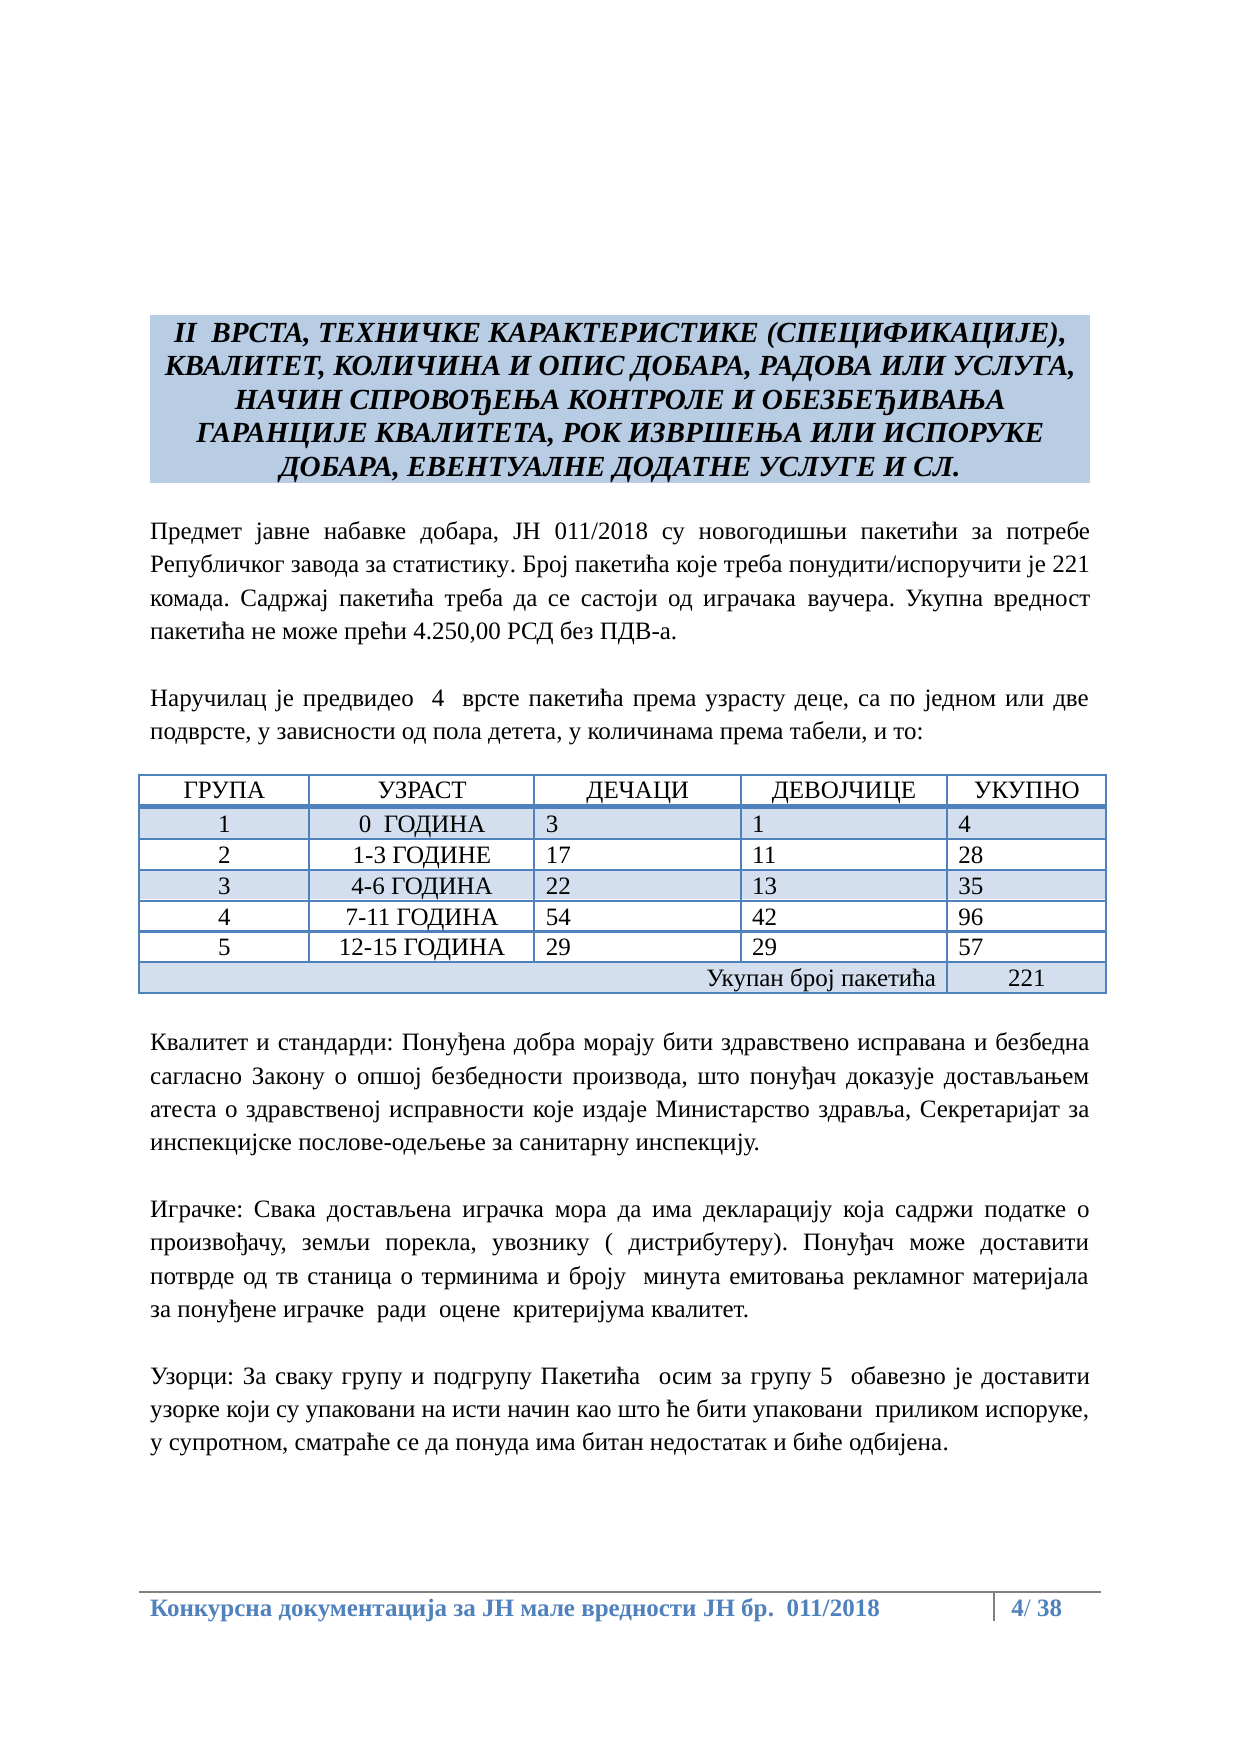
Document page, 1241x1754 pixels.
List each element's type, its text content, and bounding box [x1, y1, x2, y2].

table_cell 29 [535, 933, 740, 961]
text Предмет јавне набавке добара, ЈН 011/2018 су новогодишњи пакетићи за потребе Републичког завода за статистику. Број пакетића које треба понудити/испоручити је 221 комада. Садржај пакетића треба да се састоји од играчака ваучера. Укупна вредност пакетића не може прећи 4.250,00 РСД без ПДВ-а. [150, 511, 1090, 645]
table_header УЗРАСТ [310, 776, 533, 804]
table_header ДЕВОЈЧИЦЕ [742, 776, 946, 804]
table_cell 28 [948, 840, 1105, 869]
table_cell 2 [140, 840, 308, 869]
table_cell 35 [948, 871, 1105, 899]
table_cell 12-15 ГОДИНА [310, 933, 533, 961]
table_cell 0 ГОДИНА [310, 809, 533, 838]
table_cell 57 [948, 933, 1105, 961]
table_cell 17 [535, 840, 740, 869]
table_cell 4 [140, 902, 308, 930]
table_cell 29 [742, 933, 946, 961]
text Наручилац је предвидео 4 врстe пакетића према узрасту деце, са по једном или две подврсте, у зависности од пола детета, у количинама према табели, и то: [150, 678, 1090, 745]
table_cell 1-3 ГОДИНЕ [310, 840, 533, 869]
table_cell 54 [535, 902, 740, 930]
table_cell 13 [742, 871, 946, 899]
table_cell 5 [140, 933, 308, 961]
text Квалитет и стандарди: Понуђена добра морају бити здравствено исправана и безбедна сагласно Закону о опшој безбедности производа, што понуђач доказује достављањем атеста о здравственој исправности које издаје Министарство здравља, Секретаријат за инспекцијске послове-одељење за санитарну инспекцију. [150, 1023, 1090, 1156]
table_cell 22 [535, 871, 740, 899]
table_cell 3 [140, 871, 308, 899]
table_cell 221 [948, 963, 1105, 992]
table_cell 96 [948, 902, 1105, 930]
text Играчке: Свака достављена играчка мора да има декларацију која садржи податке о произвођачу, земљи порекла, увознику ( дистрибутеру). Понуђач може доставити потврде од тв станица о терминима и броју минута емитовања рекламног материјала за понуђене играчке ради оцене критеријума квалитет. [150, 1189, 1090, 1323]
table_header УКУПНО [948, 776, 1105, 804]
table_cell 1 [140, 809, 308, 838]
table_cell 11 [742, 840, 946, 869]
table_cell 1 [742, 809, 946, 838]
table_cell Укупан број пакетића [140, 963, 946, 992]
text Узорци: За сваку групу и подгрупу Пакетића осим за групу 5 обавезно је доставити узорке који су упаковани на исти начин као што ће бити упаковани приликом испоруке, у супротном, сматраће се да понуда има битан недостатак и биће одбијена. [150, 1356, 1090, 1456]
subtitle II ВРСТА, ТЕХНИЧКЕ КАРАКТЕРИСТИКЕ (СПЕЦИФИКАЦИЈЕ), КВАЛИТЕТ, КОЛИЧИНА И ОПИС ДОБАРА, РАДОВА ИЛИ УСЛУГА, НАЧИН СПРОВОЂЕЊА КОНТРОЛЕ И ОБЕЗБЕЂИВАЊА ГАРАНЦИЈЕ КВАЛИТЕТА, РОК ИЗВРШЕЊА ИЛИ ИСПОРУКЕ ДОБАРА, ЕВЕНТУАЛНЕ ДОДАТНЕ УСЛУГЕ И СЛ. [150, 315, 1090, 483]
table_cell 7-11 ГОДИНА [310, 902, 533, 930]
table_cell 42 [742, 902, 946, 930]
table_cell 3 [535, 809, 740, 838]
table_header ГРУПА [140, 776, 308, 804]
table_cell 4-6 ГОДИНА [310, 871, 533, 899]
table_cell 4 [948, 809, 1105, 838]
table_header ДЕЧАЦИ [535, 776, 740, 804]
